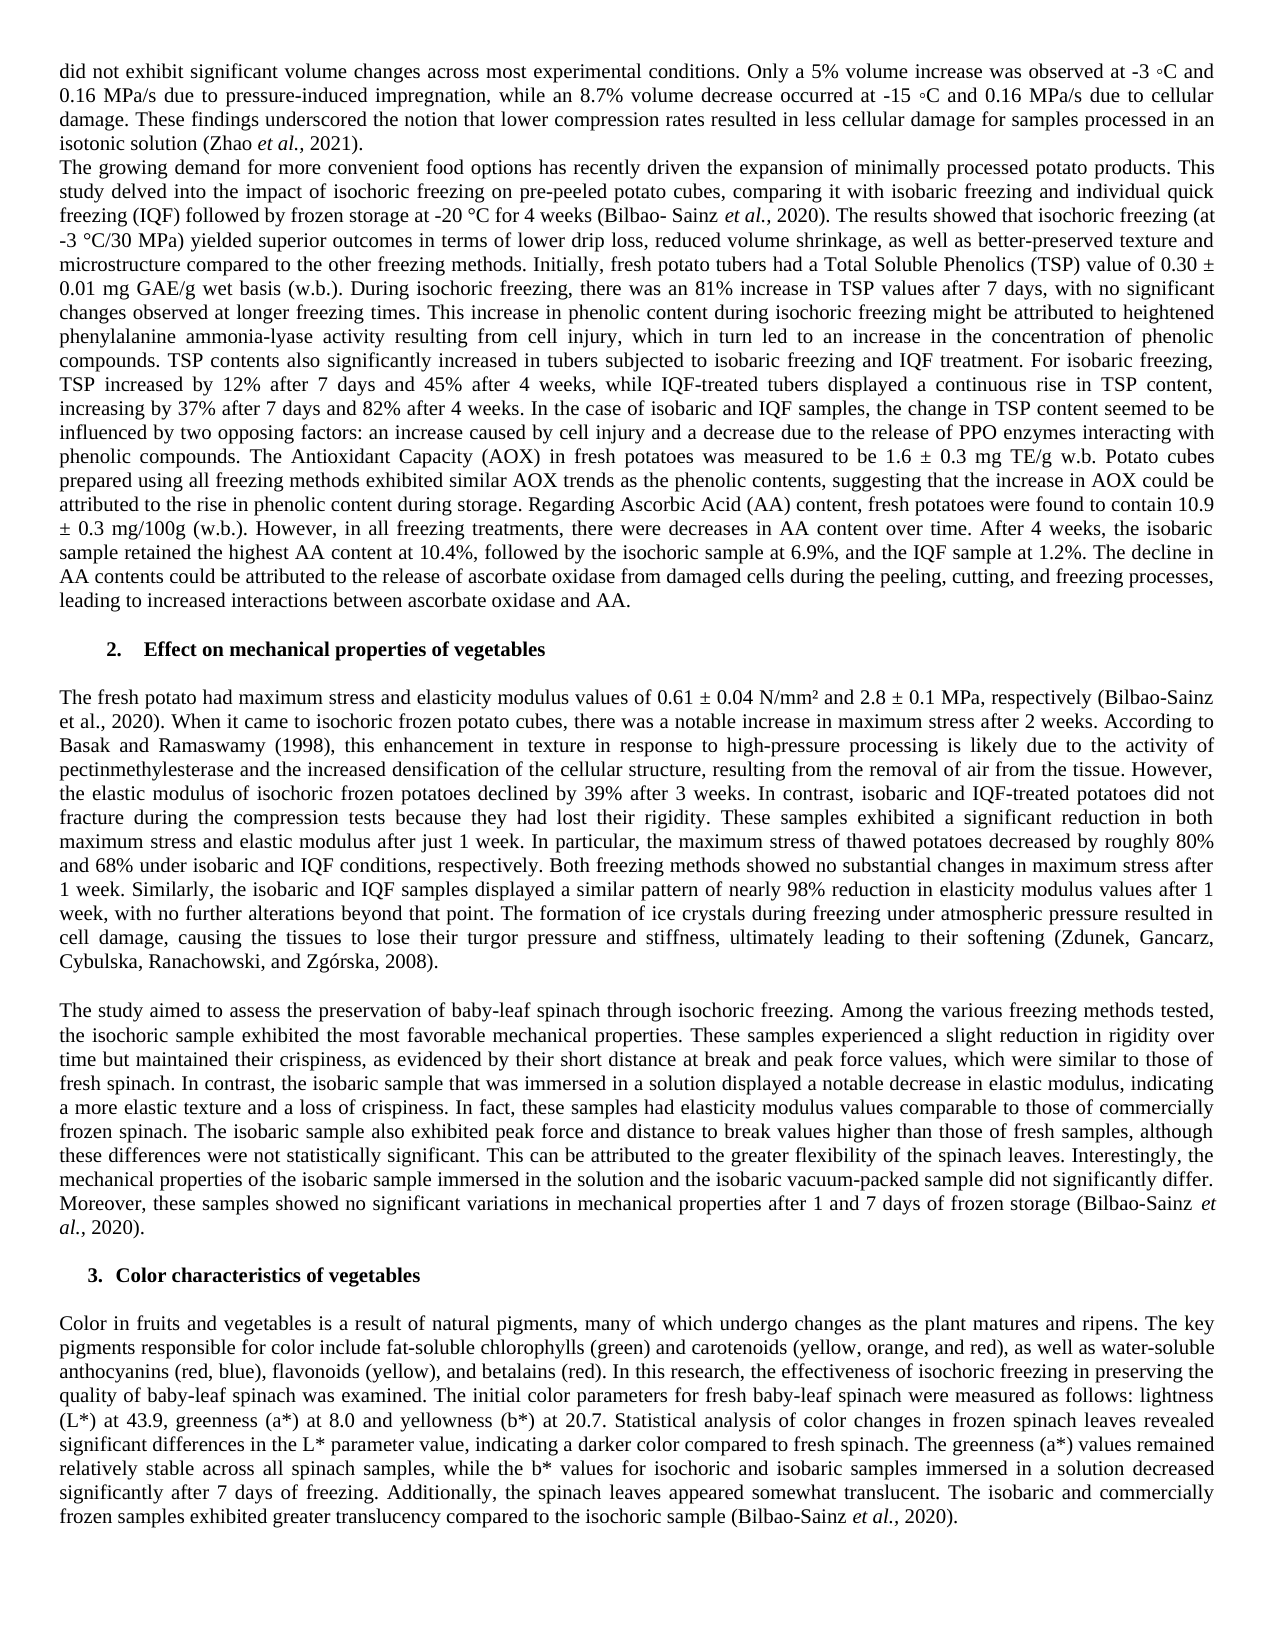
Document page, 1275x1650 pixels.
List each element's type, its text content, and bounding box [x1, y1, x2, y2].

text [59, 59, 1216, 155]
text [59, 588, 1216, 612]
text The study aimed to assess the preservation of baby-leaf spinach through isochoric freezing. Among the various freezing methods tested, the isochoric sample exhibited the most favorable mechanical properties. These samples experienced a slight reduction in rigidity over time but maintained their crispiness, as evidenced by their short distance at break and peak force values, which were similar to those of fresh spinach. In contrast, the isobaric sample that was immersed in a solution displayed a notable decrease in elastic modulus, indicating a more elastic texture and a loss of crispiness. In fact, these samples had elasticity modulus values comparable to those of commercially frozen spinach. The isobaric sample also exhibited peak force and distance to break values higher than those of fresh samples, although these differences were not statistically significant. This can be attributed to the greater flexibility of the spinach leaves. Interestingly, the mechanical properties of the isobaric sample immersed in the solution and the isobaric vacuum-packed sample did not significantly differ. Moreover, these samples showed no significant variations in mechanical properties after 1 and 7 days of frozen storage (Bilbao-Sainz et al., 2020). [59, 998, 1216, 1239]
text The fresh potato had maximum stress and elasticity modulus values of 0.61 ± 0.04 N/mm² and 2.8 ± 0.1 MPa, respectively (Bilbao-Sainz et al., 2020). When it came to isochoric frozen potato cubes, there was a notable increase in maximum stress after 2 weeks. According to Basak and Ramaswamy (1998), this enhancement in texture in response to high-pressure processing is likely due to the activity of pectinmethylesterase and the increased densification of the cellular structure, resulting from the removal of air from the tissue. However, the elastic modulus of isochoric frozen potatoes declined by 39% after 3 weeks. In contrast, isobaric and IQF-treated potatoes did not fracture during the compression tests because they had lost their rigidity. These samples exhibited a significant reduction in both maximum stress and elastic modulus after just 1 week. In particular, the maximum stress of thawed potatoes decreased by roughly 80% and 68% under isobaric and IQF conditions, respectively. Both freezing methods showed no substantial changes in maximum stress after 1 week. Similarly, the isobaric and IQF samples displayed a similar pattern of nearly 98% reduction in elasticity modulus values after 1 week, with no further alterations beyond that point. The formation of ice crystals during freezing under atmospheric pressure resulted in cell damage, causing the tissues to lose their turgor pressure and stiffness, ultimately leading to their softening (Zdunek, Gancarz, Cybulska, Ranachowski, and Zgórska, 2008). [59, 685, 1216, 973]
text Color in fruits and vegetables is a result of natural pigments, many of which undergo changes as the plant matures and ripens. The key pigments responsible for color include fat-soluble chlorophylls (green) and carotenoids (yellow, orange, and red), as well as water-soluble anthocyanins (red, blue), flavonoids (yellow), and betalains (red). In this research, the effectiveness of isochoric freezing in preserving the quality of baby-leaf spinach was examined. The initial color parameters for fresh baby-leaf spinach were measured as follows: lightness (L*) at 43.9, greenness (a*) at 8.0 and yellowness (b*) at 20.7. Statistical analysis of color changes in frozen spinach leaves revealed significant differences in the L* parameter value, indicating a darker color compared to fresh spinach. The greenness (a*) values remained relatively stable across all spinach samples, while the b* values for isochoric and isobaric samples immersed in a solution decreased significantly after 7 days of freezing. Additionally, the spinach leaves appeared somewhat translucent. The isobaric and commercially frozen samples exhibited greater translucency compared to the isochoric sample (Bilbao-Sainz et al., 2020). [59, 1311, 1216, 1528]
list Color characteristics of vegetables [87, 1263, 1216, 1287]
list Effect on mechanical properties of vegetables [106, 637, 1216, 661]
